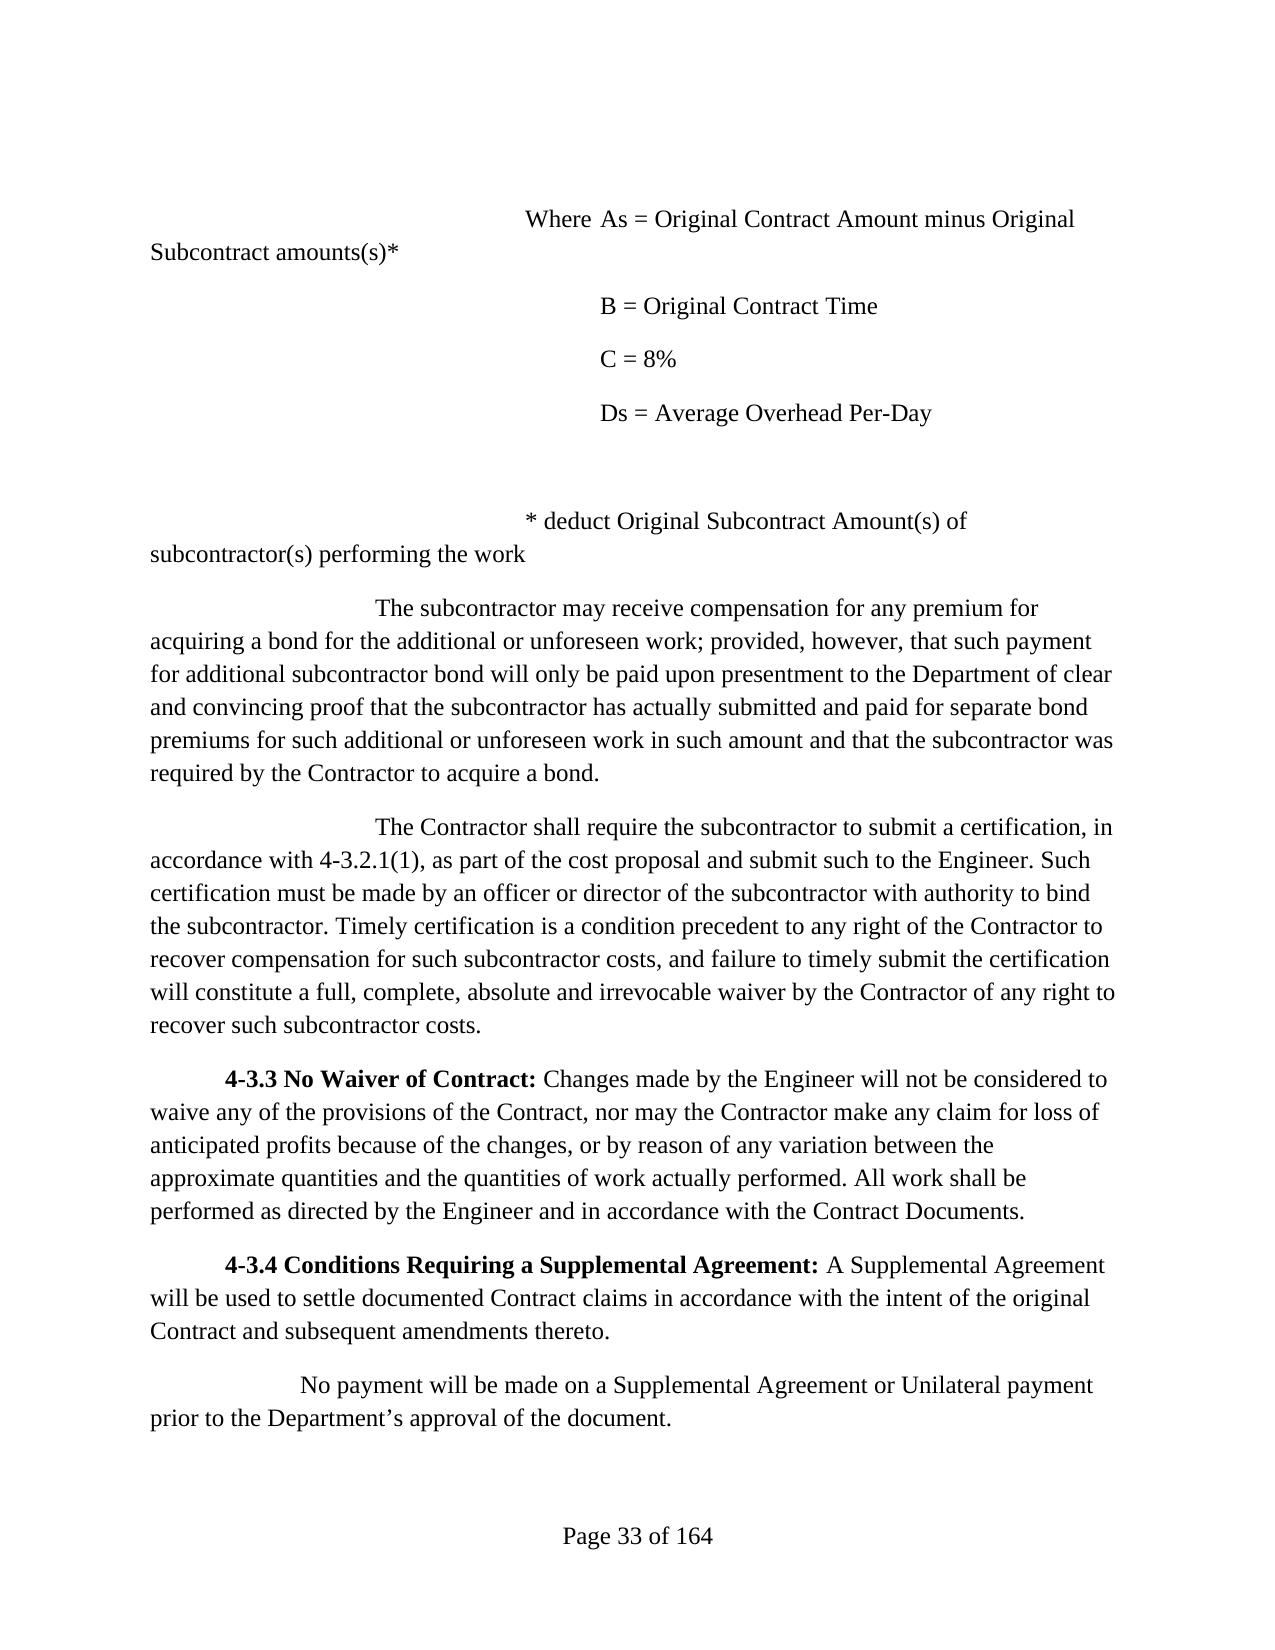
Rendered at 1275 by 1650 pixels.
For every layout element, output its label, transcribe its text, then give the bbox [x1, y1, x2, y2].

text The subcontractor may receive compensation for any premium for acquiring a bond for the additional or unforeseen work; provided, however, that such payment for additional subcontractor bond will only be paid upon presentment to the Department of clear and convincing proof that the subcontractor has actually submitted and paid for separate bond premiums for such additional or unforeseen work in such amount and that the subcontractor was required by the Contractor to acquire a bond. [150, 593, 1125, 787]
text C = 8% [150, 344, 1125, 373]
text 4-3.3 No Waiver of Contract: Changes made by the Engineer will not be considered to waive any of the provisions of the Contract, nor may the Contractor make any claim for loss of anticipated profits because of the changes, or by reason of any variation between the approximate quantities and the quantities of work actually performed. All work shall be performed as directed by the Engineer and in accordance with the Contract Documents. [150, 1064, 1125, 1225]
text The Contractor shall require the subcontractor to submit a certification, in accordance with 4-3.2.1(1), as part of the cost proposal and submit such to the Engineer. Such certification must be made by an officer or director of the subcontractor with authority to bind the subcontractor. Timely certification is a condition precedent to any right of the Contractor to recover compensation for such subcontractor costs, and failure to timely submit the certification will constitute a full, complete, absolute and irrevocable waiver by the Contractor of any right to recover such subcontractor costs. [150, 812, 1125, 1039]
text Ds = Average Overhead Per-Day [150, 398, 1125, 427]
text Where As = Original Contract Amount minus Original Subcontract amounts(s)* [150, 204, 1125, 266]
text B = Original Contract Time [150, 291, 1125, 319]
text No payment will be made on a Supplemental Agreement or Unilateral payment prior to the Department’s approval of the document. [150, 1370, 1125, 1432]
text 4-3.4 Conditions Requiring a Supplemental Agreement: A Supplemental Agreement will be used to settle documented Contract claims in accordance with the intent of the original Contract and subsequent amendments thereto. [150, 1250, 1125, 1345]
text * deduct Original Subcontract Amount(s) of subcontractor(s) performing the work [150, 506, 1125, 568]
